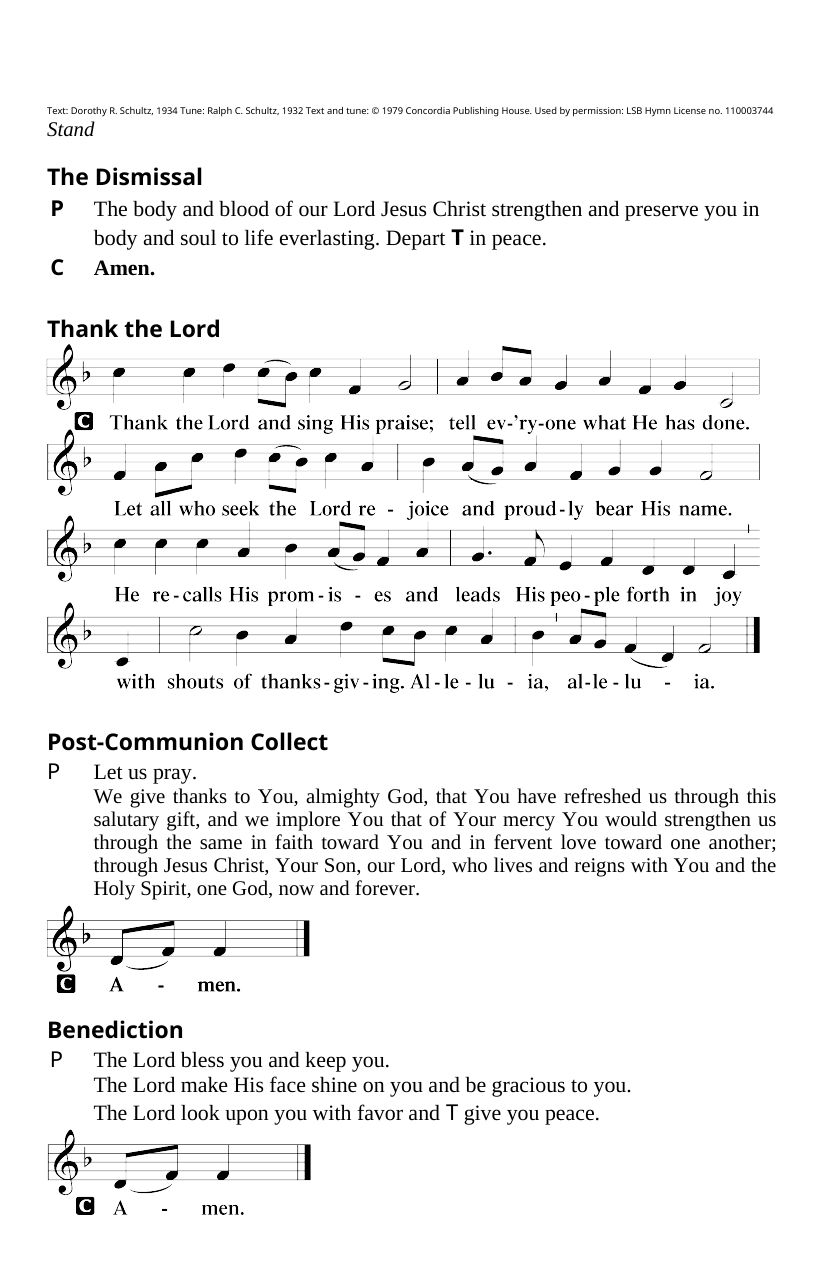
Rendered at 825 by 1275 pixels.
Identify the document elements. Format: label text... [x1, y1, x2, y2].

text Thank the Lord LSB 164 [47, 313, 778, 344]
picture [47, 905, 310, 993]
text We give thanks to You, almighty God, that You have refreshed us through this salutary gift, and we implore You that of Your mercy You would strengthen us through the same in faith toward You and in fervent love toward one another; through Jesus Christ, Your Son, our Lord, who lives and reigns with You and the Holy Spirit, one God, now and forever. [47, 785, 778, 900]
text P The Lord bless you and keep you. [49, 1045, 778, 1074]
text Benediction LSB 166 [47, 1014, 778, 1045]
text The Lord look upon you with favor and T give you peace. [93, 1097, 778, 1126]
text P The body and blood of our Lord Jesus Christ strengthen and preserve you in body and soul to life everlasting. Depart T in peace. [50, 193, 778, 252]
text The Dismissal [47, 161, 778, 193]
picture [46, 344, 760, 693]
text P Let us pray. [47, 757, 778, 785]
text Post-Communion Collect [47, 726, 778, 757]
picture [46, 1101, 610, 1215]
text C Amen. [50, 252, 778, 282]
text The Lord make His face shine on you and be gracious to you. [93, 1074, 778, 1097]
text Stand [47, 117, 778, 141]
